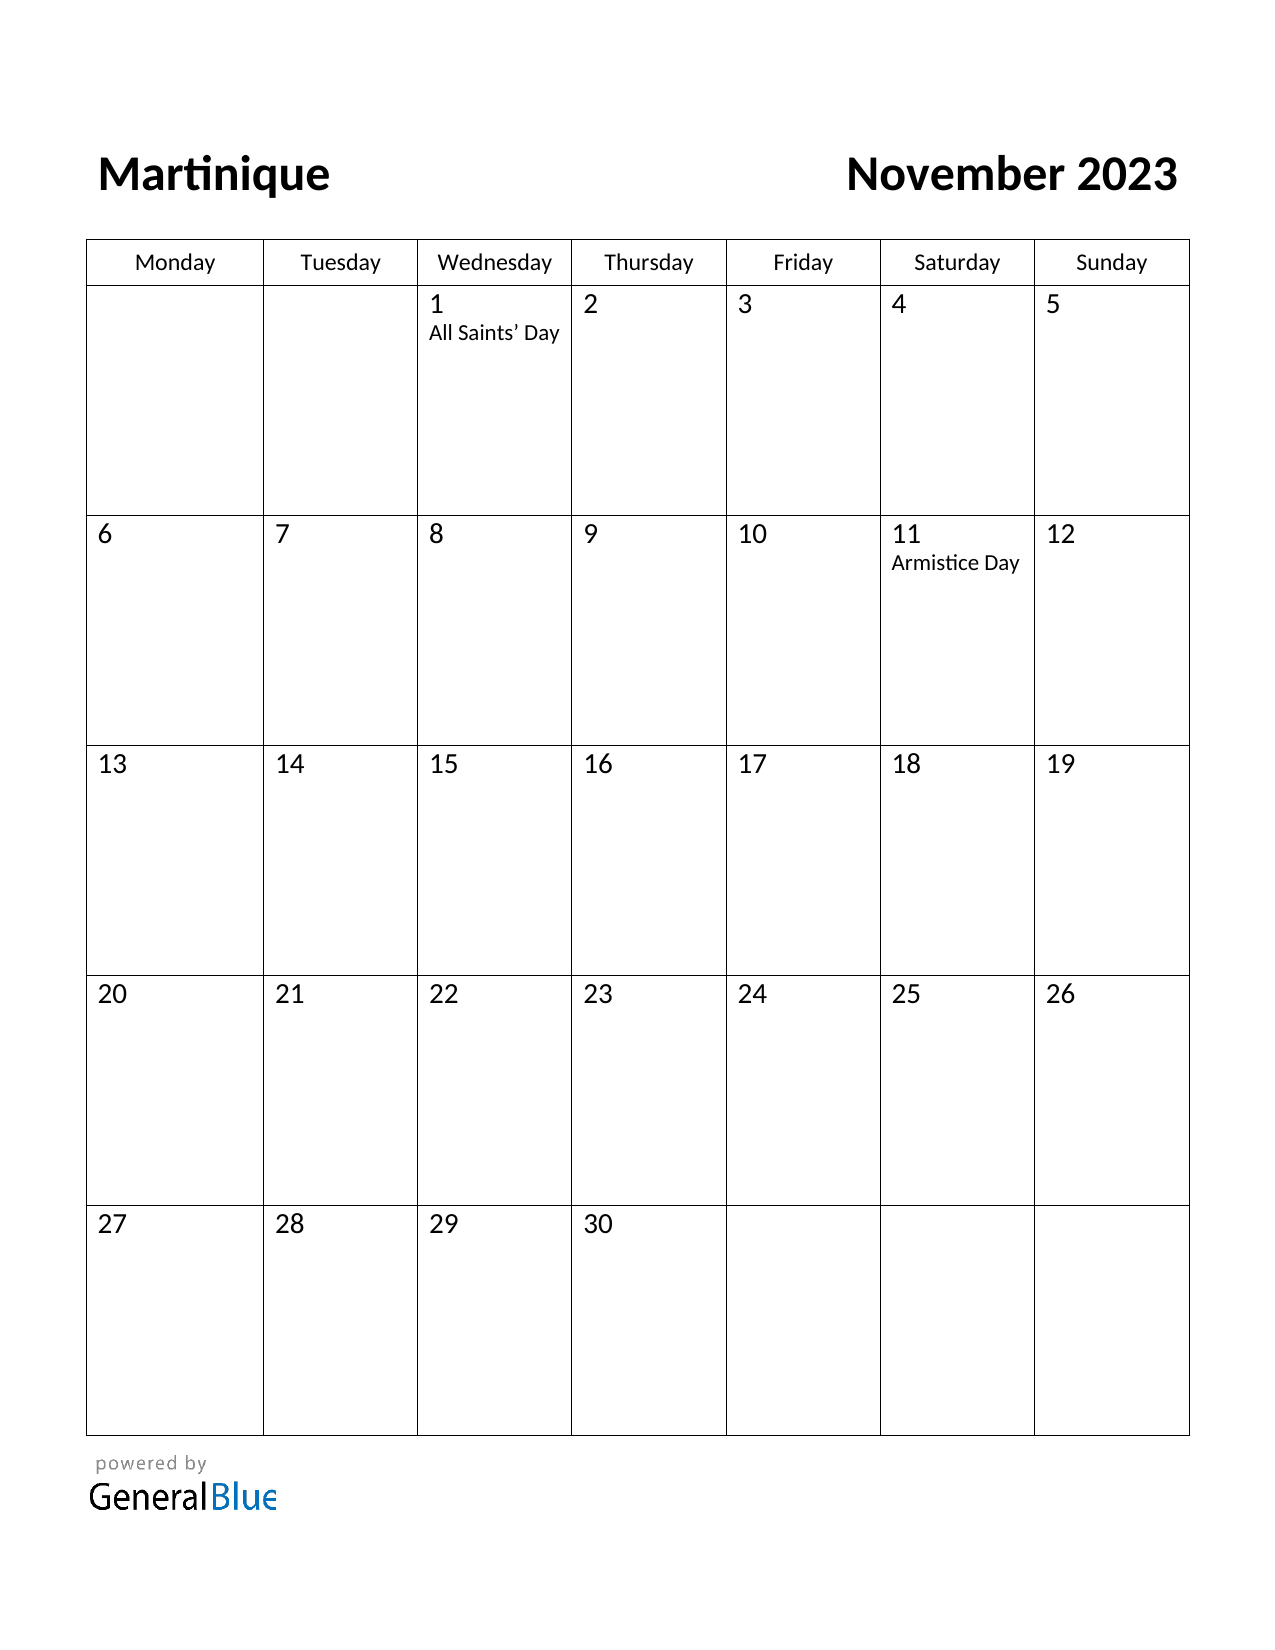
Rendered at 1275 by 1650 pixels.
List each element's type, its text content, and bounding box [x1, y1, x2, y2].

table_cell [572, 1008, 726, 1204]
table_cell Wednesday [418, 240, 571, 284]
table_cell 9 [572, 516, 726, 548]
table_cell 18 [881, 746, 1034, 778]
table_cell 12 [1035, 516, 1189, 548]
table_cell Thursday [572, 240, 726, 284]
table_cell [727, 548, 880, 744]
table_cell 25 [881, 976, 1034, 1008]
table_cell [87, 286, 263, 318]
table_cell [87, 1238, 263, 1434]
table_cell [264, 548, 417, 744]
picture [88, 1452, 276, 1515]
table_header November 2023 [572, 105, 1189, 239]
table_cell [881, 318, 1034, 514]
table_cell 27 [87, 1206, 263, 1238]
table_header Martinique [86, 105, 572, 239]
table_cell 17 [727, 746, 880, 778]
table_cell Sunday [1035, 240, 1189, 284]
table_cell [418, 1238, 571, 1434]
table_cell [1035, 548, 1189, 744]
table_cell [572, 318, 726, 514]
table_cell 28 [264, 1206, 417, 1238]
table_cell 30 [572, 1206, 726, 1238]
table_cell [727, 318, 880, 514]
table_cell 23 [572, 976, 726, 1008]
table_cell [727, 1206, 880, 1238]
table_cell [881, 1206, 1034, 1238]
table_cell [264, 1238, 417, 1434]
table_cell [264, 286, 417, 318]
table_cell 22 [418, 976, 571, 1008]
table_cell [1035, 1238, 1189, 1434]
table_cell 11 [881, 516, 1034, 548]
table_cell 7 [264, 516, 417, 548]
table_cell 2 [572, 286, 726, 318]
table_cell 21 [264, 976, 417, 1008]
table_cell [727, 778, 880, 974]
table_cell 10 [727, 516, 880, 548]
table_cell [264, 1008, 417, 1204]
table_cell Armistice Day [881, 548, 1034, 744]
table_cell All Saints’ Day [418, 318, 571, 514]
table_cell [727, 1238, 880, 1434]
table_cell 14 [264, 746, 417, 778]
table_cell 24 [727, 976, 880, 1008]
table_cell Monday [87, 240, 263, 284]
table_cell [418, 548, 571, 744]
table_cell 29 [418, 1206, 571, 1238]
table_cell [572, 778, 726, 974]
table_cell [418, 1008, 571, 1204]
table_cell [1035, 1008, 1189, 1204]
table_cell 13 [87, 746, 263, 778]
table_cell [727, 1008, 880, 1204]
table_cell [881, 1238, 1034, 1434]
table_cell 8 [418, 516, 571, 548]
table_cell 26 [1035, 976, 1189, 1008]
table_cell [87, 1008, 263, 1204]
table_cell 3 [727, 286, 880, 318]
table_cell 1 [418, 286, 571, 318]
table_cell [87, 778, 263, 974]
table_cell Tuesday [264, 240, 417, 284]
table_cell [87, 318, 263, 514]
table_cell 16 [572, 746, 726, 778]
table_cell [418, 778, 571, 974]
table_cell 15 [418, 746, 571, 778]
table_cell [881, 778, 1034, 974]
table_cell [1035, 1206, 1189, 1238]
table_cell [86, 1436, 1189, 1534]
table_cell [264, 318, 417, 514]
table_cell 4 [881, 286, 1034, 318]
table_cell 20 [87, 976, 263, 1008]
table_cell [1035, 318, 1189, 514]
table_cell [1035, 778, 1189, 974]
table_cell [572, 1238, 726, 1434]
table_cell [264, 778, 417, 974]
table_cell Saturday [881, 240, 1034, 284]
table_cell 19 [1035, 746, 1189, 778]
table_cell [87, 548, 263, 744]
table_cell [572, 548, 726, 744]
table_cell [881, 1008, 1034, 1204]
table_cell 5 [1035, 286, 1189, 318]
table_cell Friday [727, 240, 880, 284]
table_cell 6 [87, 516, 263, 548]
